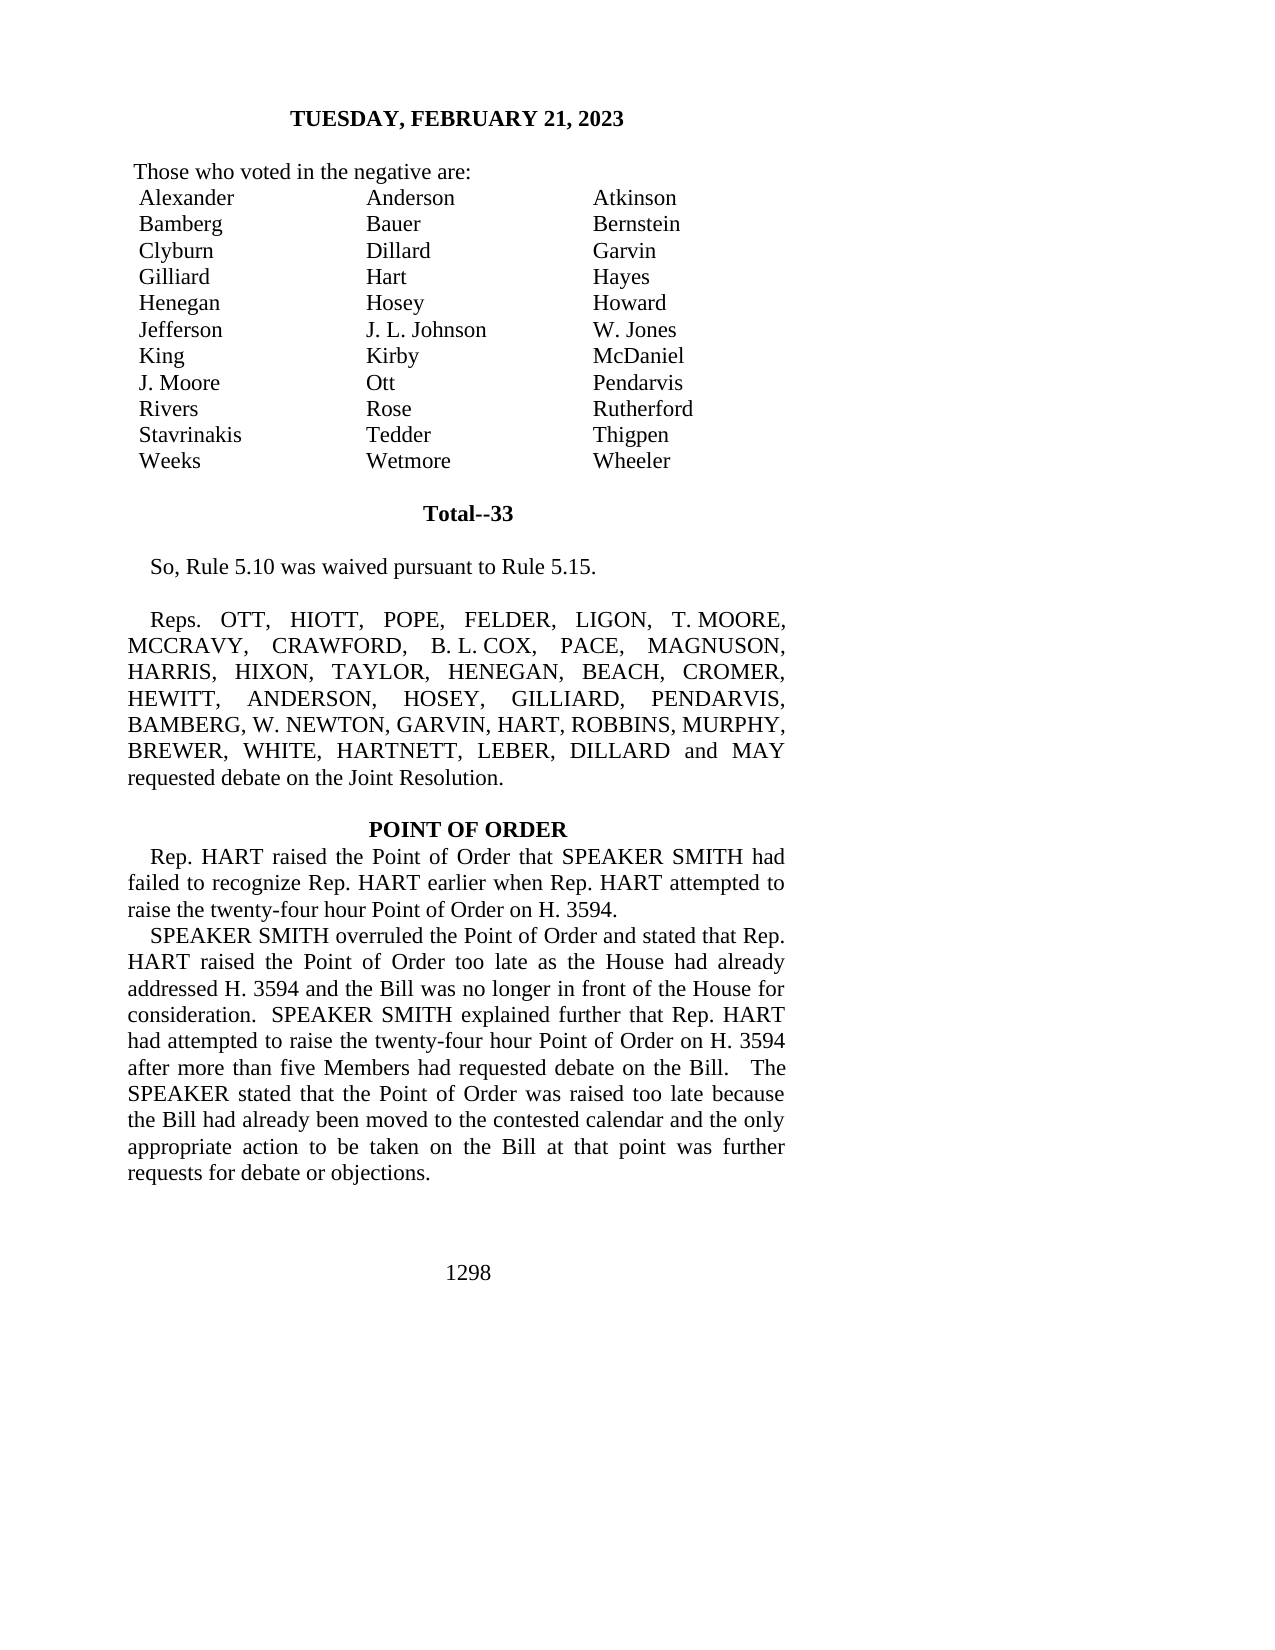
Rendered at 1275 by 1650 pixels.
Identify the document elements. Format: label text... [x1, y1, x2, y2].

table_cell Hosey [355, 290, 581, 316]
table_cell Wetmore [355, 448, 581, 474]
table_cell Rivers [128, 395, 354, 421]
text POINT OF ORDER [127, 817, 786, 843]
table_cell Kirby [355, 342, 581, 368]
table_cell W. Jones [581, 316, 808, 342]
table_header Alexander [128, 184, 354, 210]
table_cell Garvin [581, 237, 808, 263]
table_cell Bauer [355, 210, 581, 237]
text So, Rule 5.10 was waived pursuant to Rule 5.15. [127, 553, 786, 579]
table_cell Weeks [128, 448, 354, 474]
table_header Atkinson [581, 184, 808, 210]
table_cell Rose [355, 395, 581, 421]
table_cell Ott [355, 369, 581, 395]
table_header Anderson [355, 184, 581, 210]
text Total--33 [127, 500, 786, 527]
table_cell Wheeler [581, 448, 808, 474]
table_cell J. Moore [128, 369, 354, 395]
table_cell Dillard [355, 237, 581, 263]
table_cell Bamberg [128, 210, 354, 237]
table_cell Thigpen [581, 421, 808, 448]
table_cell Gilliard [128, 263, 354, 289]
text Rep. HART raised the Point of Order that SPEAKER SMITH had failed to recognize Rep. HART earlier when Rep. HART attempted to raise the twenty-four hour Point of Order on H. 3594. [127, 843, 786, 922]
table_cell Henegan [128, 290, 354, 316]
text SPEAKER SMITH overruled the Point of Order and stated that Rep. HART raised the Point of Order too late as the House had already addressed H. 3594 and the Bill was no longer in front of the House for consideration. SPEAKER SMITH explained further that Rep. HART had attempted to raise the twenty-four hour Point of Order on H. 3594 after more than five Members had requested debate on the Bill. The SPEAKER stated that the Point of Order was raised too late because the Bill had already been moved to the contested calendar and the only appropriate action to be taken on the Bill at that point was further requests for debate or objections. [127, 922, 786, 1186]
table_cell Rutherford [581, 395, 808, 421]
table_cell King [128, 342, 354, 368]
table_cell McDaniel [581, 342, 808, 368]
table_cell Jefferson [128, 316, 354, 342]
text Those who voted in the negative are: [127, 158, 786, 184]
table_cell Hart [355, 263, 581, 289]
table_cell Hayes [581, 263, 808, 289]
table_cell Stavrinakis [128, 421, 354, 448]
table_cell Tedder [355, 421, 581, 448]
table_cell Clyburn [128, 237, 354, 263]
table_cell Pendarvis [581, 369, 808, 395]
text Reps. OTT, HIOTT, POPE, FELDER, LIGON, T. MOORE, MCCRAVY, CRAWFORD, B. L. COX, PACE, MAGNUSON, HARRIS, HIXON, TAYLOR, HENEGAN, BEACH, CROMER, HEWITT, ANDERSON, HOSEY, GILLIARD, PENDARVIS, BAMBERG, W. NEWTON, GARVIN, HART, ROBBINS, MURPHY, BREWER, WHITE, HARTNETT, LEBER, DILLARD and MAY requested debate on the Joint Resolution. [127, 606, 786, 790]
table_cell J. L. Johnson [355, 316, 581, 342]
table_cell Howard [581, 290, 808, 316]
table_cell Bernstein [581, 210, 808, 237]
